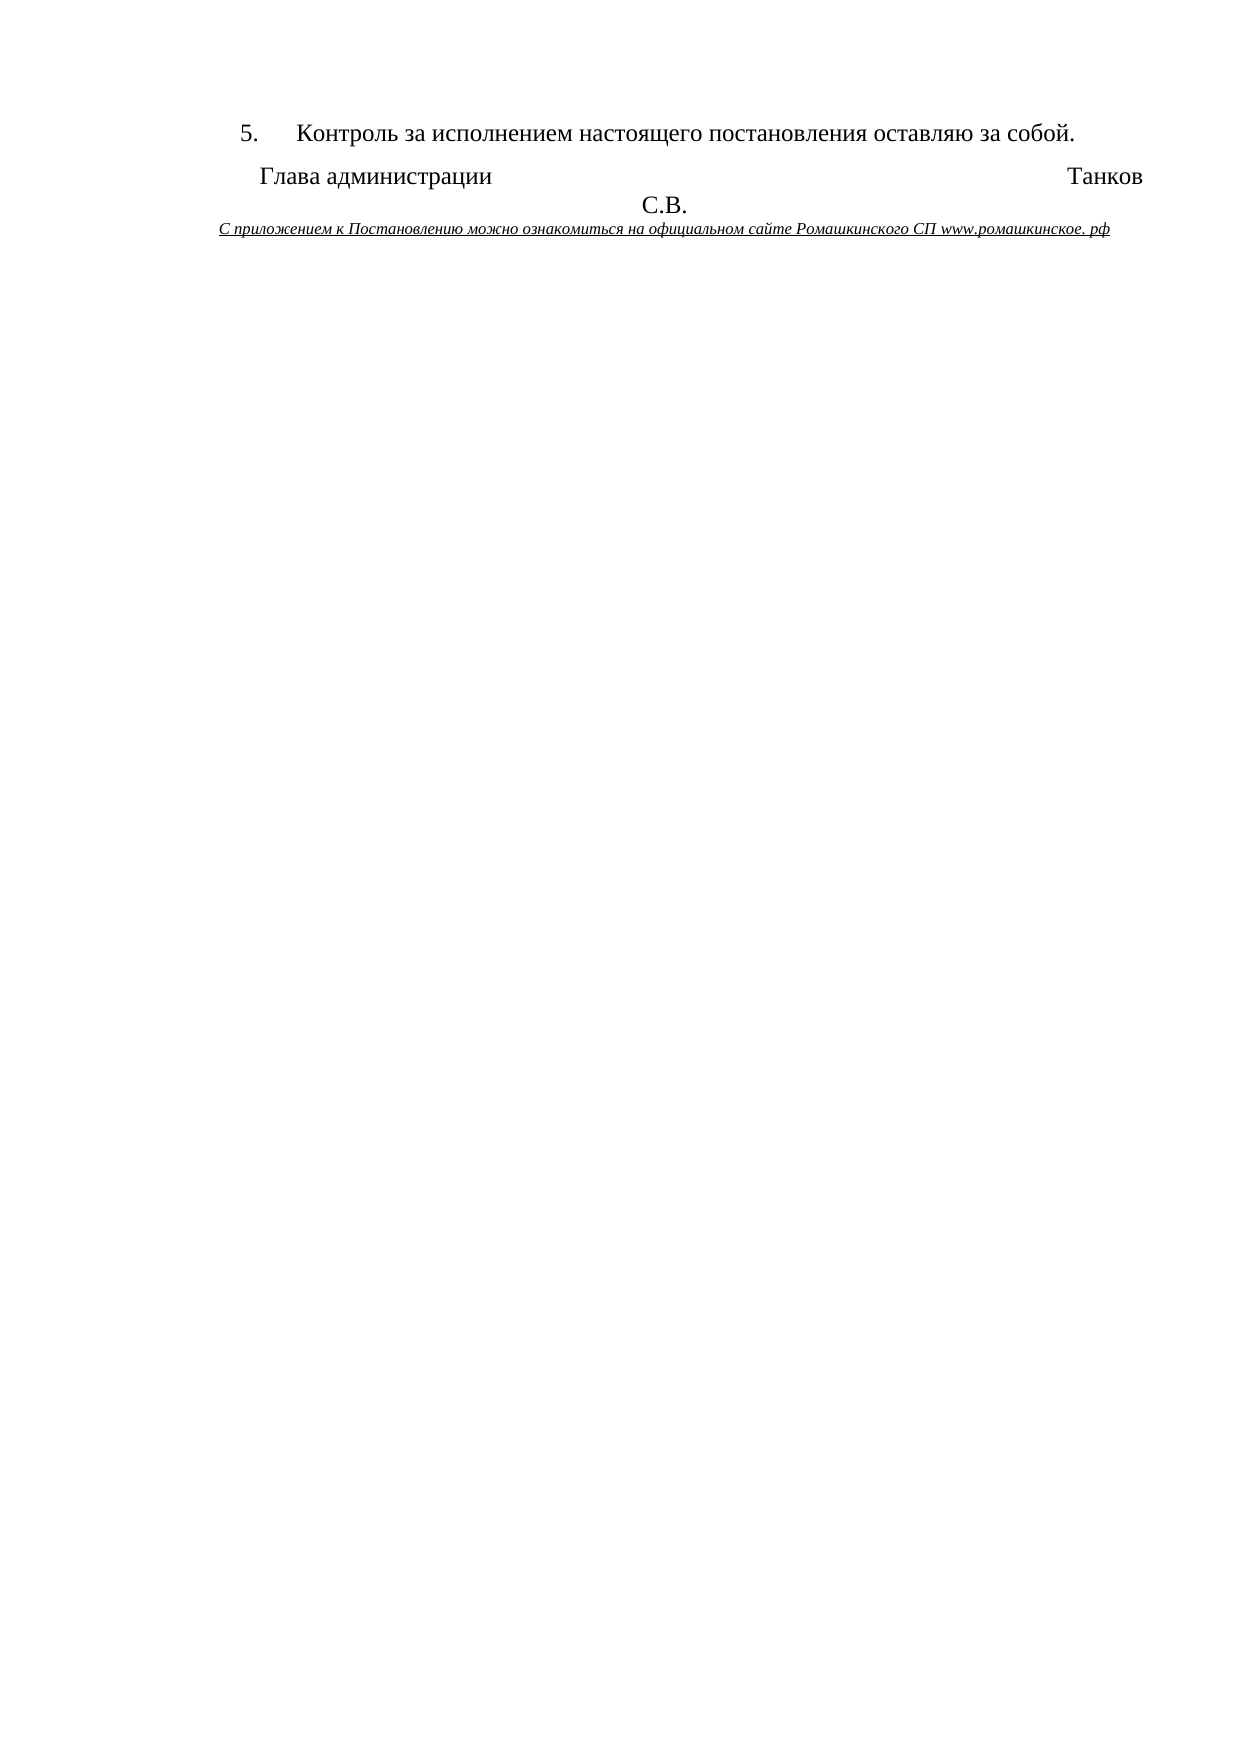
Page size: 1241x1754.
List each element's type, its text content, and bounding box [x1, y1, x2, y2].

text С приложением к Постановлению можно ознакомиться на официальном сайте Ромашкинского СП www.ромашкинское. рф [177, 219, 1152, 238]
text Глава администрации Танков С.В. [177, 161, 1152, 219]
text 5. Контроль за исполнением настоящего постановления оставляю за собой. [177, 118, 1152, 147]
